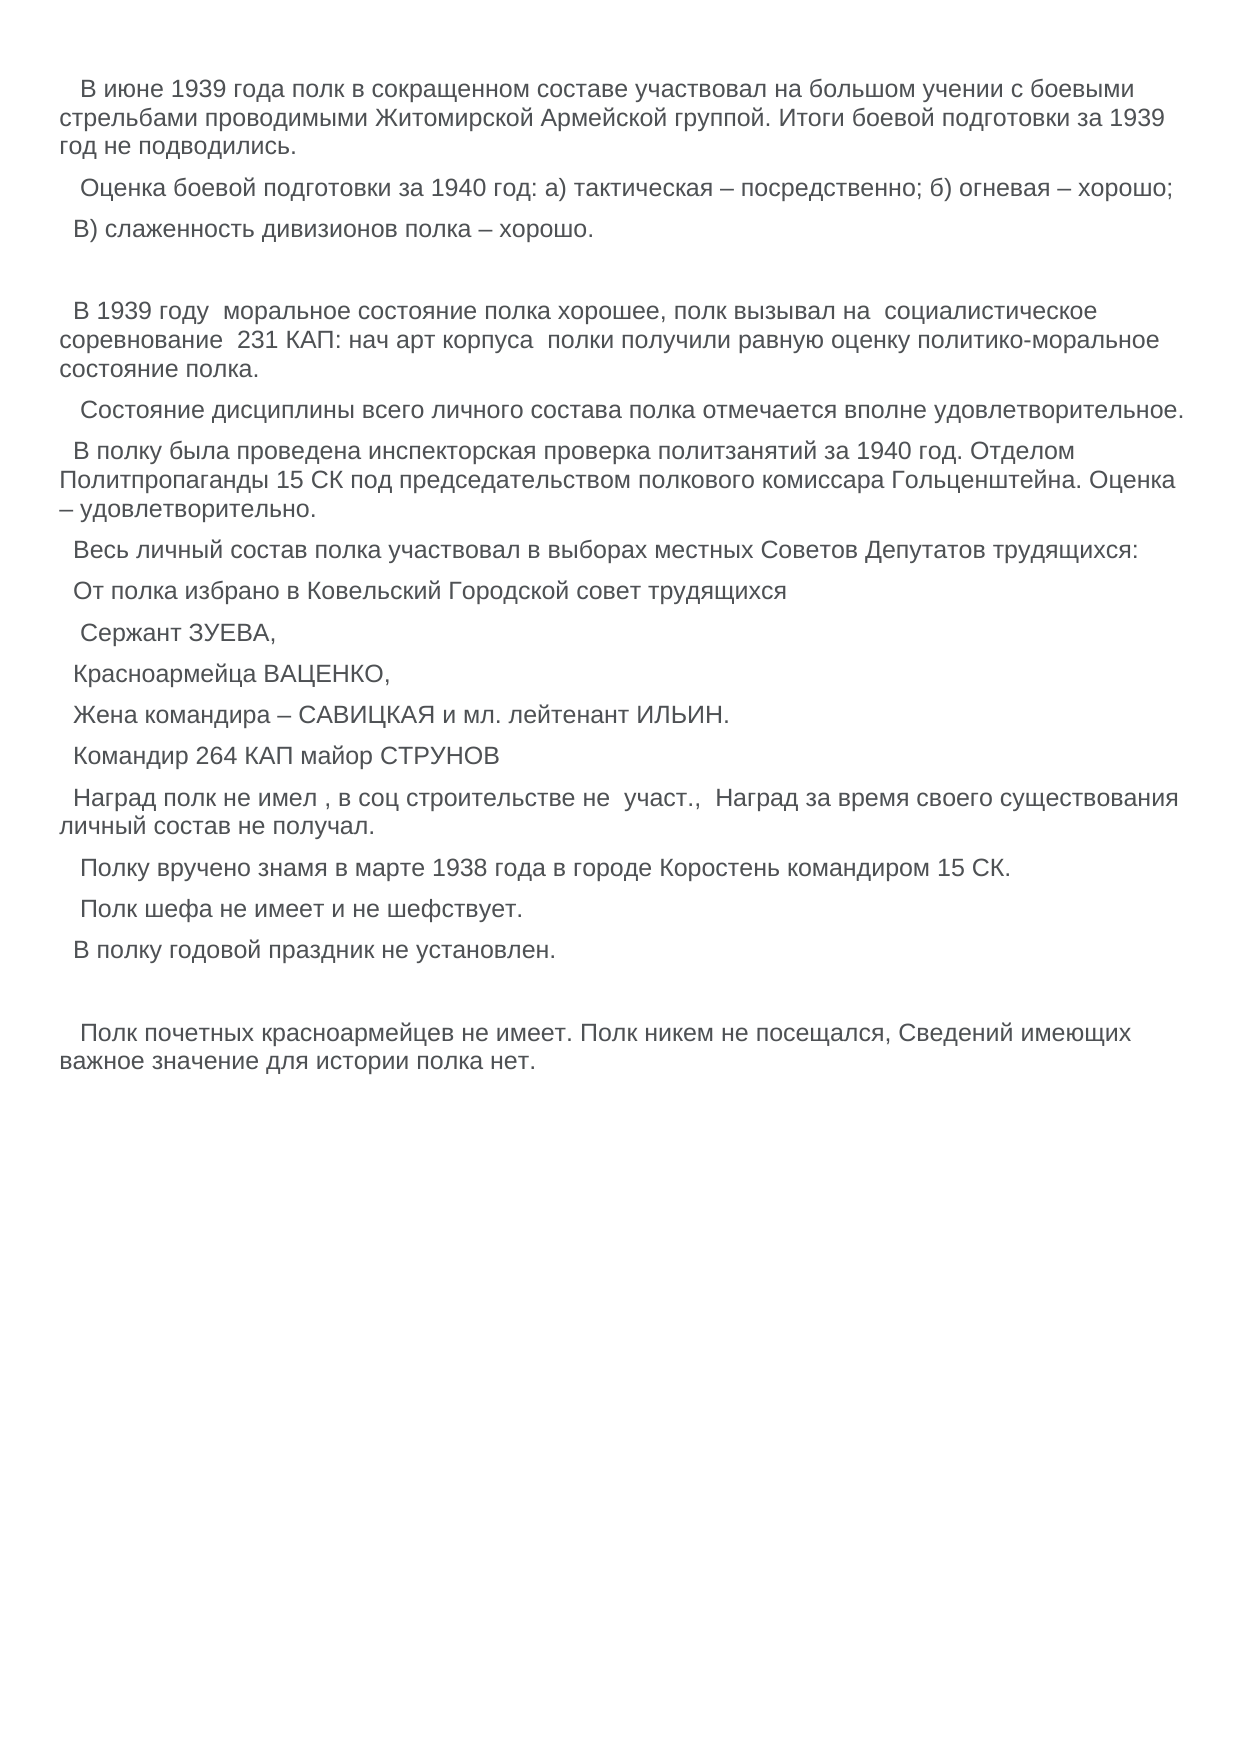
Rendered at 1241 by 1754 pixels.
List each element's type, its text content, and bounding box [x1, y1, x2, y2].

text В 1939 году моральное состояние полка хорошее, полк вызывал на социалистическое соревнование 231 КАП: нач арт корпуса полки получили равную оценку политико-моральное состояние полка. [59, 296, 1196, 383]
text Красноармейца ВАЦЕНКО, [59, 659, 1196, 688]
text Сержант ЗУЕВА, [59, 618, 1196, 646]
text Жена командира – САВИЦКАЯ и мл. лейтенант ИЛЬИН. [59, 700, 1196, 729]
text Состояние дисциплины всего личного состава полка отмечается вполне удовлетворительное. [59, 395, 1196, 424]
text В полку годовой праздник не установлен. [59, 935, 1196, 964]
text В июне 1939 года полк в сокращенном составе участвовал на большом учении с боевыми стрельбами проводимыми Житомирской Армейской группой. Итоги боевой подготовки за 1939 год не подводились. [59, 74, 1196, 160]
text В полку была проведена инспекторская проверка политзанятий за 1940 год. Отделом Политпропаганды 15 СК под председательством полкового комиссара Гольценштейна. Оценка – удовлетворительно. [59, 436, 1196, 523]
text Командир 264 КАП майор СТРУНОВ [59, 741, 1196, 770]
text В) слаженность дивизионов полка – хорошо. [59, 214, 1196, 243]
text Оценка боевой подготовки за 1940 год: а) тактическая – посредственно; б) огневая – хорошо; [59, 173, 1196, 201]
text Полк почетных красноармейцев не имеет. Полк никем не посещался, Сведений имеющих важное значение для истории полка нет. [59, 1018, 1196, 1075]
text Полку вручено знамя в марте 1938 года в городе Коростень командиром 15 СК. [59, 853, 1196, 881]
text От полка избрано в Ковельский Городской совет трудящихся [59, 576, 1196, 605]
text Весь личный состав полка участвовал в выборах местных Советов Депутатов трудящихся: [59, 535, 1196, 564]
text Полк шефа не имеет и не шефствует. [59, 894, 1196, 923]
text Наград полк не имел , в соц строительстве не участ., Наград за время своего существования личный состав не получал. [59, 783, 1196, 840]
